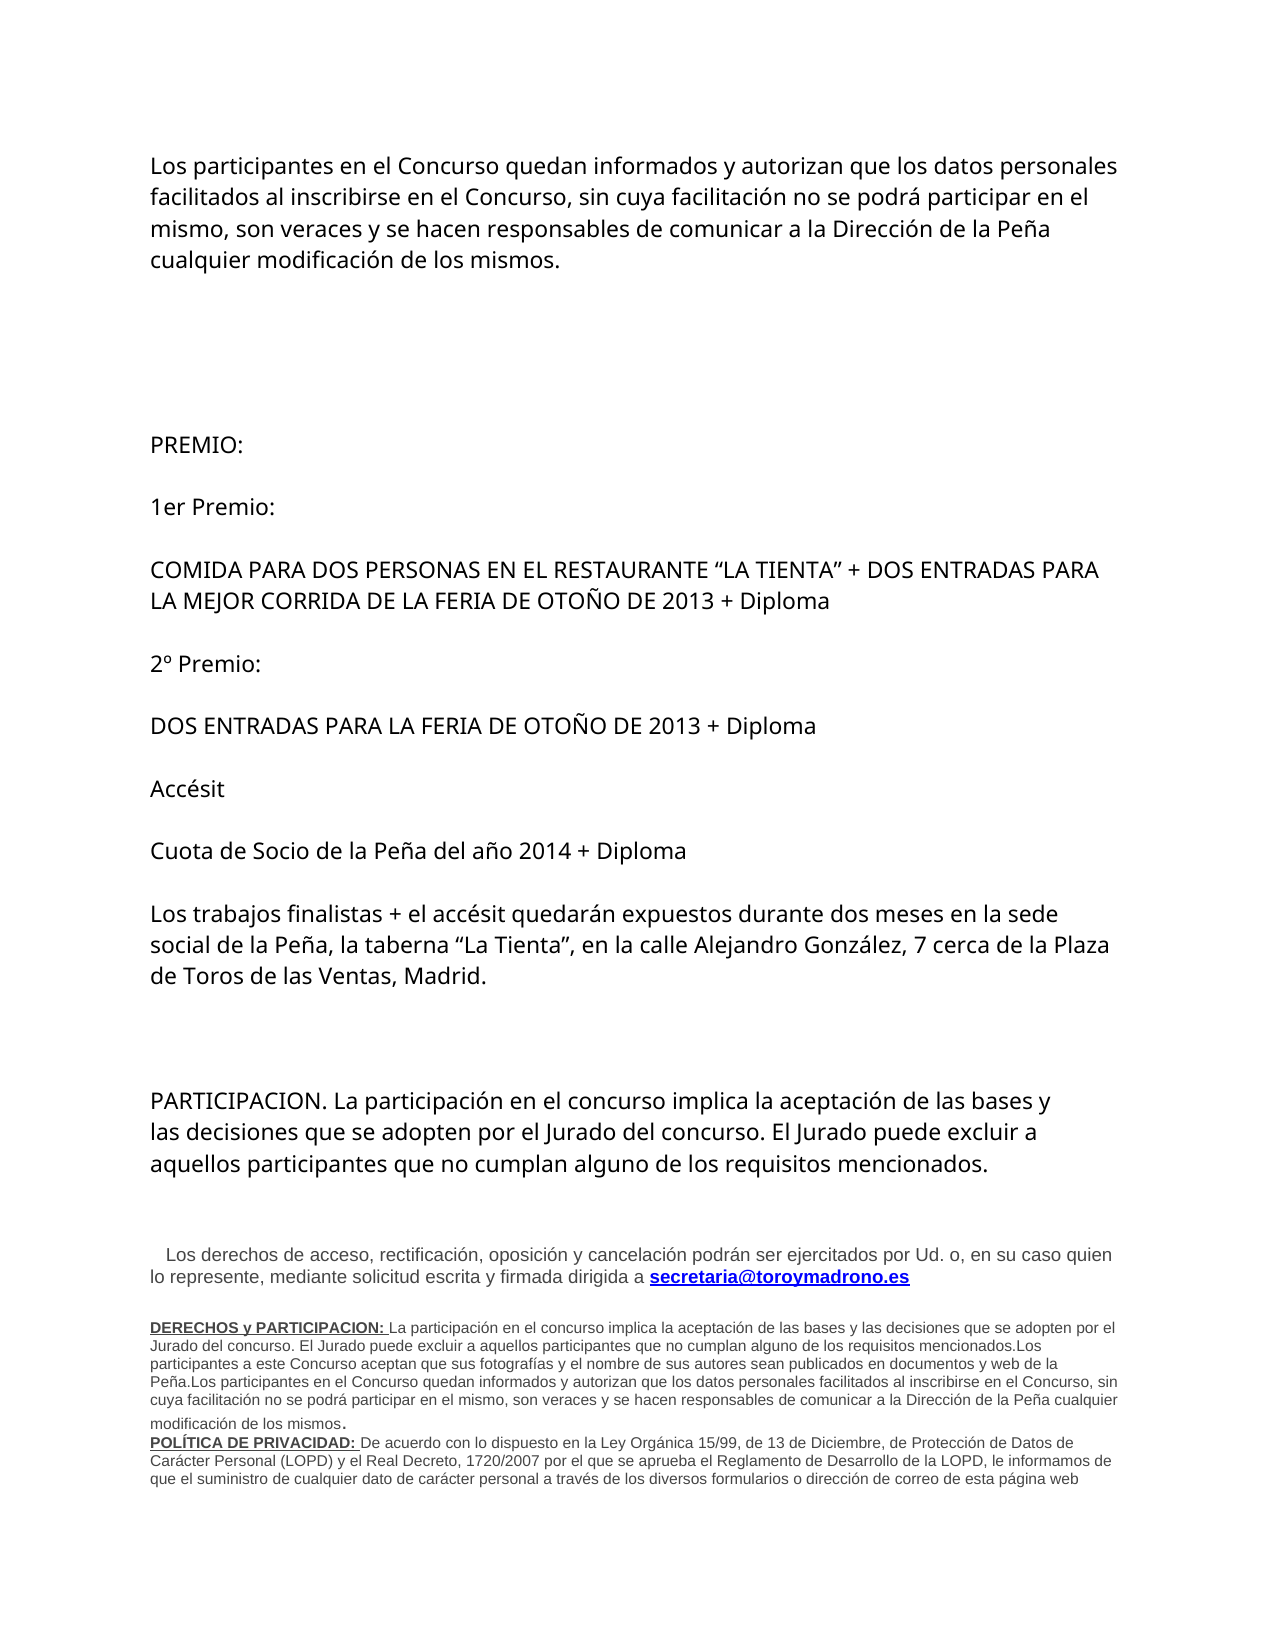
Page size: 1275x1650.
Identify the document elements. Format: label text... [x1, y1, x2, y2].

text Los derechos de acceso, rectificación, oposición y cancelación podrán ser ejercitados por Ud. o, en su caso quien lo represente, mediante solicitud escrita y firmada dirigida a secretaria@toroymadrono.es [150, 1244, 1125, 1287]
text PREMIO: [150, 429, 1125, 460]
text 2º Premio: [150, 647, 1125, 679]
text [150, 1318, 1125, 1488]
text Los participantes en el Concurso quedan informados y autorizan que los datos personales facilitados al inscribirse en el Concurso, sin cuya facilitación no se podrá participar en el mismo, son veraces y se hacen responsables de comunicar a la Dirección de la Peña cualquier modificación de los mismos. [150, 150, 1125, 275]
text 1er Premio: [150, 491, 1125, 522]
text las decisiones que se adopten por el Jurado del concurso. El Jurado puede excluir a aquellos participantes que no cumplan alguno de los requisitos mencionados. [150, 1116, 1125, 1179]
text DOS ENTRADAS PARA LA FERIA DE OTOÑO DE 2013 + Diploma [150, 710, 1125, 741]
text COMIDA PARA DOS PERSONAS EN EL RESTAURANTE “LA TIENTA” + DOS ENTRADAS PARA LA MEJOR CORRIDA DE LA FERIA DE OTOÑO DE 2013 + Diploma [150, 554, 1125, 616]
text Los trabajos finalistas + el accésit quedarán expuestos durante dos meses en la sede social de la Peña, la taberna “La Tienta”, en la calle Alejandro González, 7 cerca de la Plaza de Toros de las Ventas, Madrid. [150, 897, 1125, 991]
text Accésit [150, 772, 1125, 804]
text PARTICIPACION. La participación en el concurso implica la aceptación de las bases y [150, 1085, 1125, 1116]
text Cuota de Socio de la Peña del año 2014 + Diploma [150, 835, 1125, 866]
